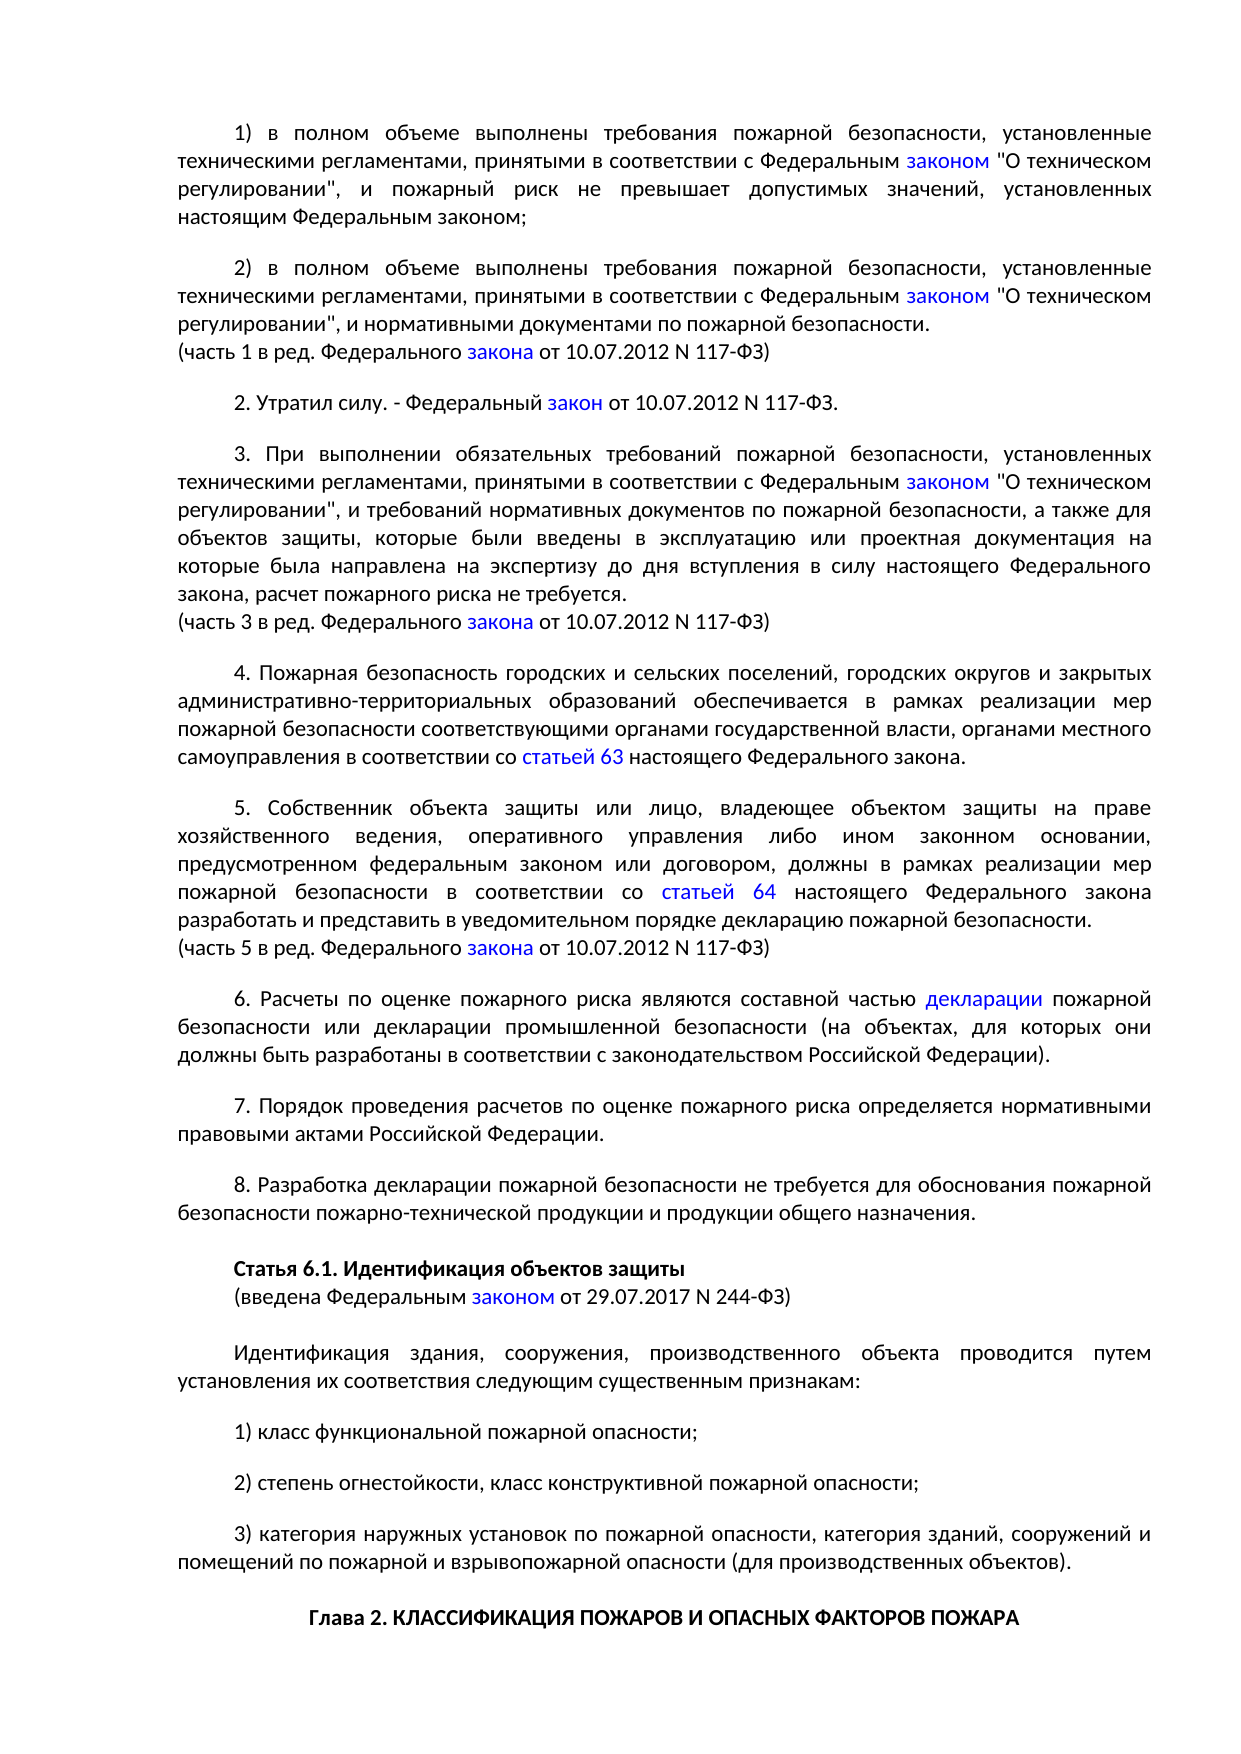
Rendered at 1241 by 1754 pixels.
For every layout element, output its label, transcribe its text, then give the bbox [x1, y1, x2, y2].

text (часть 5 в ред. Федерального закона от 10.07.2012 N 117-ФЗ) [177, 933, 1152, 961]
text Идентификация здания, сооружения, производственного объекта проводится путем установления их соответствия следующим существенным признакам: [177, 1338, 1152, 1394]
text 2) в полном объеме выполнены требования пожарной безопасности, установленные техническими регламентами, принятыми в соответствии с Федеральным законом "О техническом регулировании", и нормативными документами по пожарной безопасности. [177, 253, 1152, 337]
text 8. Разработка декларации пожарной безопасности не требуется для обоснования пожарной безопасности пожарно-технической продукции и продукции общего назначения. [177, 1170, 1152, 1226]
text (часть 3 в ред. Федерального закона от 10.07.2012 N 117-ФЗ) [177, 607, 1152, 635]
text 3) категория наружных установок по пожарной опасности, категория зданий, сооружений и помещений по пожарной и взрывопожарной опасности (для производственных объектов). [177, 1519, 1152, 1575]
text Глава 2. КЛАССИФИКАЦИЯ ПОЖАРОВ И ОПАСНЫХ ФАКТОРОВ ПОЖАРА [177, 1603, 1152, 1631]
text 2. Утратил силу. - Федеральный закон от 10.07.2012 N 117-ФЗ. [177, 388, 1152, 416]
text 2) степень огнестойкости, класс конструктивной пожарной опасности; [177, 1468, 1152, 1496]
text 6. Расчеты по оценке пожарного риска являются составной частью декларации пожарной безопасности или декларации промышленной безопасности (на объектах, для которых они должны быть разработаны в соответствии с законодательством Российской Федерации). [177, 984, 1152, 1068]
text 1) класс функциональной пожарной опасности; [177, 1417, 1152, 1445]
text Статья 6.1. Идентификация объектов защиты [177, 1254, 1152, 1282]
text 3. При выполнении обязательных требований пожарной безопасности, установленных техническими регламентами, принятыми в соответствии с Федеральным законом "О техническом регулировании", и требований нормативных документов по пожарной безопасности, а также для объектов защиты, которые были введены в эксплуатацию или проектная документация на которые была направлена на экспертизу до дня вступления в силу настоящего Федерального закона, расчет пожарного риска не требуется. [177, 439, 1152, 607]
text 4. Пожарная безопасность городских и сельских поселений, городских округов и закрытых административно-территориальных образований обеспечивается в рамках реализации мер пожарной безопасности соответствующими органами государственной власти, органами местного самоуправления в соответствии со статьей 63 настоящего Федерального закона. [177, 658, 1152, 770]
text 1) в полном объеме выполнены требования пожарной безопасности, установленные техническими регламентами, принятыми в соответствии с Федеральным законом "О техническом регулировании", и пожарный риск не превышает допустимых значений, установленных настоящим Федеральным законом; [177, 118, 1152, 230]
text (введена Федеральным законом от 29.07.2017 N 244-ФЗ) [177, 1282, 1152, 1310]
text 5. Собственник объекта защиты или лицо, владеющее объектом защиты на праве хозяйственного ведения, оперативного управления либо ином законном основании, предусмотренном федеральным законом или договором, должны в рамках реализации мер пожарной безопасности в соответствии со статьей 64 настоящего Федерального закона разработать и представить в уведомительном порядке декларацию пожарной безопасности. [177, 793, 1152, 933]
text (часть 1 в ред. Федерального закона от 10.07.2012 N 117-ФЗ) [177, 337, 1152, 365]
text 7. Порядок проведения расчетов по оценке пожарного риска определяется нормативными правовыми актами Российской Федерации. [177, 1091, 1152, 1147]
